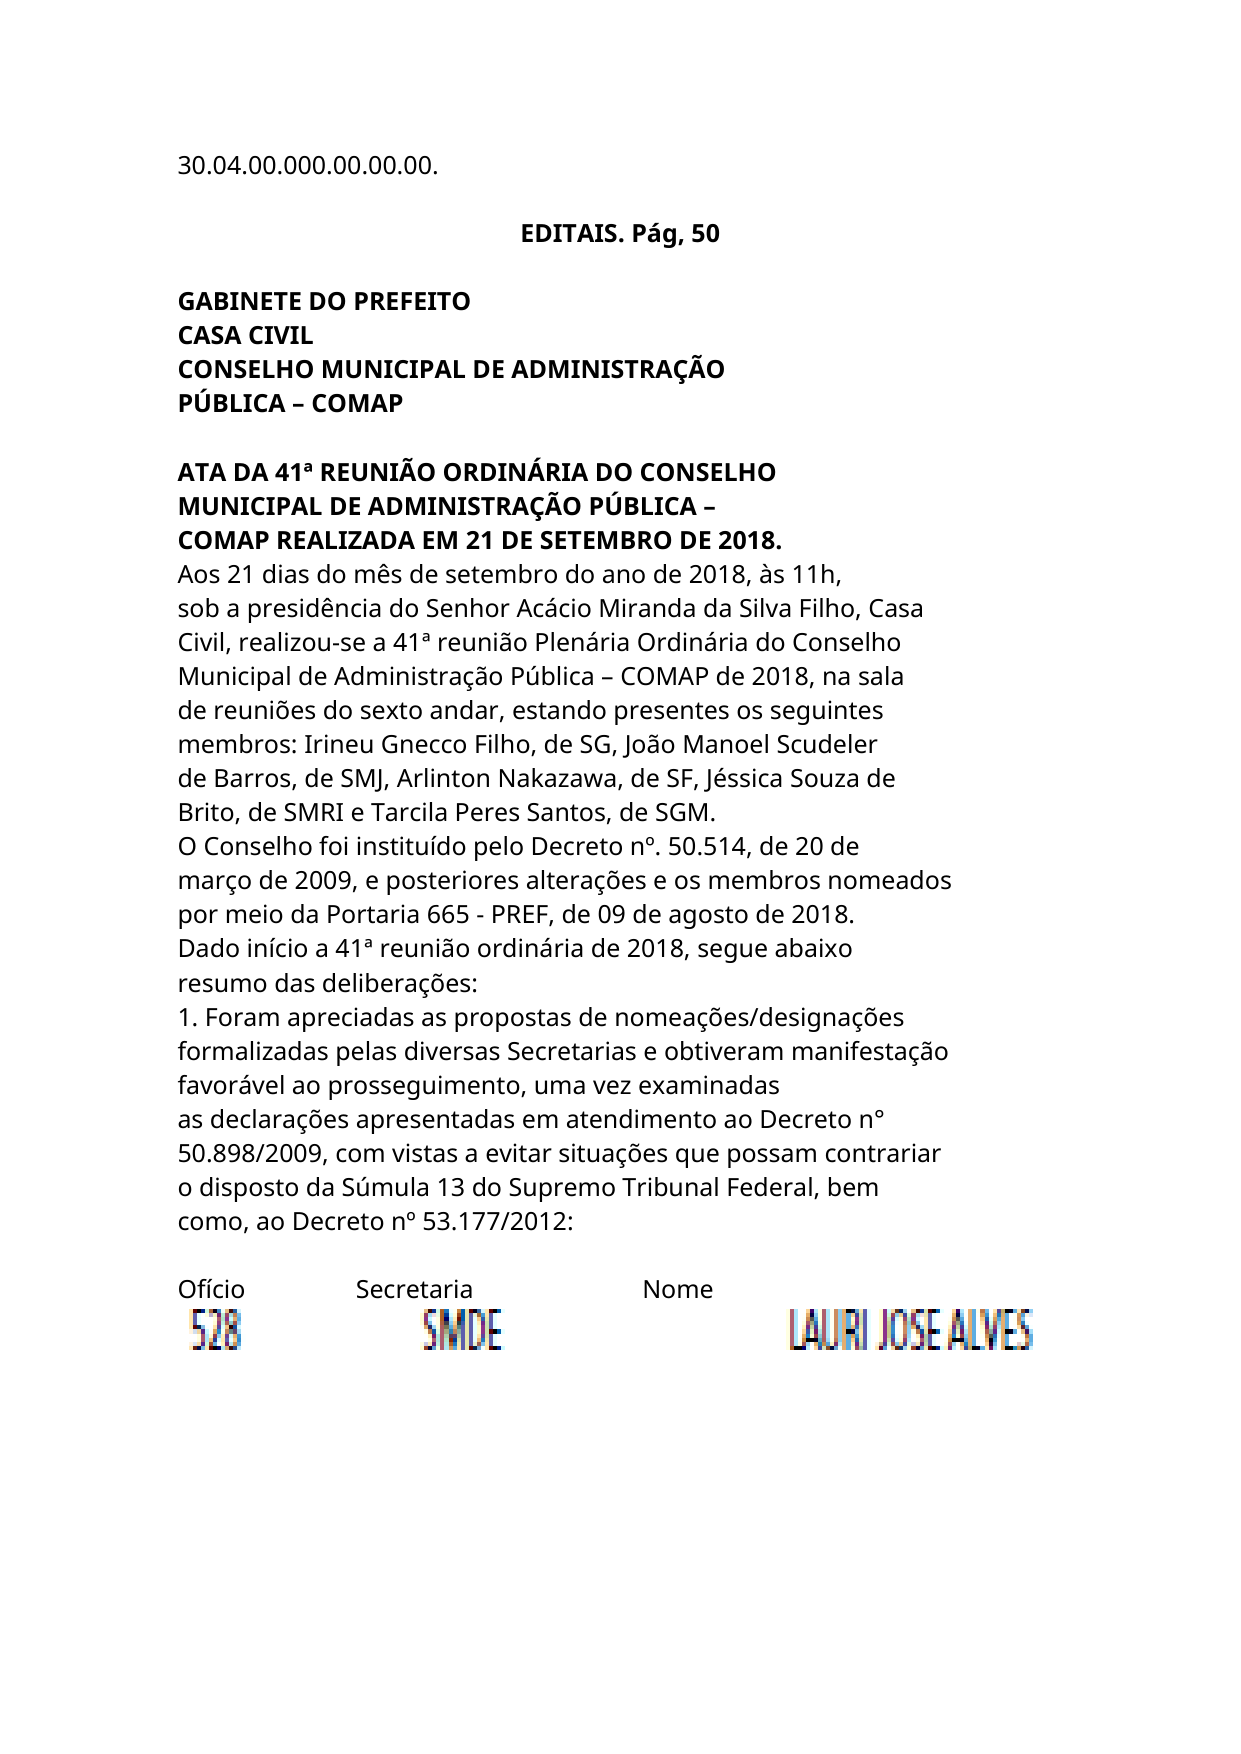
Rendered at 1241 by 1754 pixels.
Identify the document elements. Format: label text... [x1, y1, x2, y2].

text PÚBLICA – COMAP [177, 386, 1063, 420]
text MUNICIPAL DE ADMINISTRAÇÃO PÚBLICA – [177, 488, 1063, 522]
text EDITAIS. Pág, 50 [177, 216, 1063, 250]
text as declarações apresentadas em atendimento ao Decreto n° [177, 1101, 1063, 1136]
text de reuniões do sexto andar, estando presentes os seguintes [177, 693, 1063, 727]
text de Barros, de SMJ, Arlinton Nakazawa, de SF, Jéssica Souza de [177, 761, 1063, 795]
text março de 2009, e posteriores alterações e os membros nomeados [177, 863, 1063, 897]
text CONSELHO MUNICIPAL DE ADMINISTRAÇÃO [177, 352, 1063, 386]
text Dado início a 41ª reunião ordinária de 2018, segue abaixo [177, 931, 1063, 965]
text Municipal de Administração Pública – COMAP de 2018, na sala [177, 659, 1063, 693]
text membros: Irineu Gnecco Filho, de SG, João Manoel Scudeler [177, 727, 1063, 761]
text O Conselho foi instituído pelo Decreto nº. 50.514, de 20 de [177, 829, 1063, 863]
text COMAP REALIZADA EM 21 DE SETEMBRO DE 2018. [177, 522, 1063, 556]
text por meio da Portaria 665 - PREF, de 09 de agosto de 2018. [177, 897, 1063, 931]
text 1. Foram apreciadas as propostas de nomeações/designações [177, 999, 1063, 1033]
text como, ao Decreto nº 53.177/2012: [177, 1204, 1063, 1238]
text resumo das deliberações: [177, 965, 1063, 999]
text favorável ao prosseguimento, uma vez examinadas [177, 1067, 1063, 1101]
text 50.898/2009, com vistas a evitar situações que possam contrariar [177, 1136, 1063, 1169]
text 30.04.00.000.00.00.00. [177, 148, 1063, 182]
text sob a presidência do Senhor Acácio Miranda da Silva Filho, Casa [177, 591, 1063, 624]
text Brito, de SMRI e Tarcila Peres Santos, de SGM. [177, 795, 1063, 829]
text ATA DA 41ª REUNIÃO ORDINÁRIA DO CONSELHO [177, 454, 1063, 488]
text GABINETE DO PREFEITO [177, 284, 1063, 318]
text Ofício Secretaria Nome [177, 1272, 1063, 1306]
text o disposto da Súmula 13 do Supremo Tribunal Federal, bem [177, 1169, 1063, 1204]
text CASA CIVIL [177, 318, 1063, 352]
text formalizadas pelas diversas Secretarias e obtiveram manifestação [177, 1033, 1063, 1067]
text Aos 21 dias do mês de setembro do ano de 2018, às 11h, [177, 556, 1063, 591]
text Civil, realizou-se a 41ª reunião Plenária Ordinária do Conselho [177, 624, 1063, 659]
